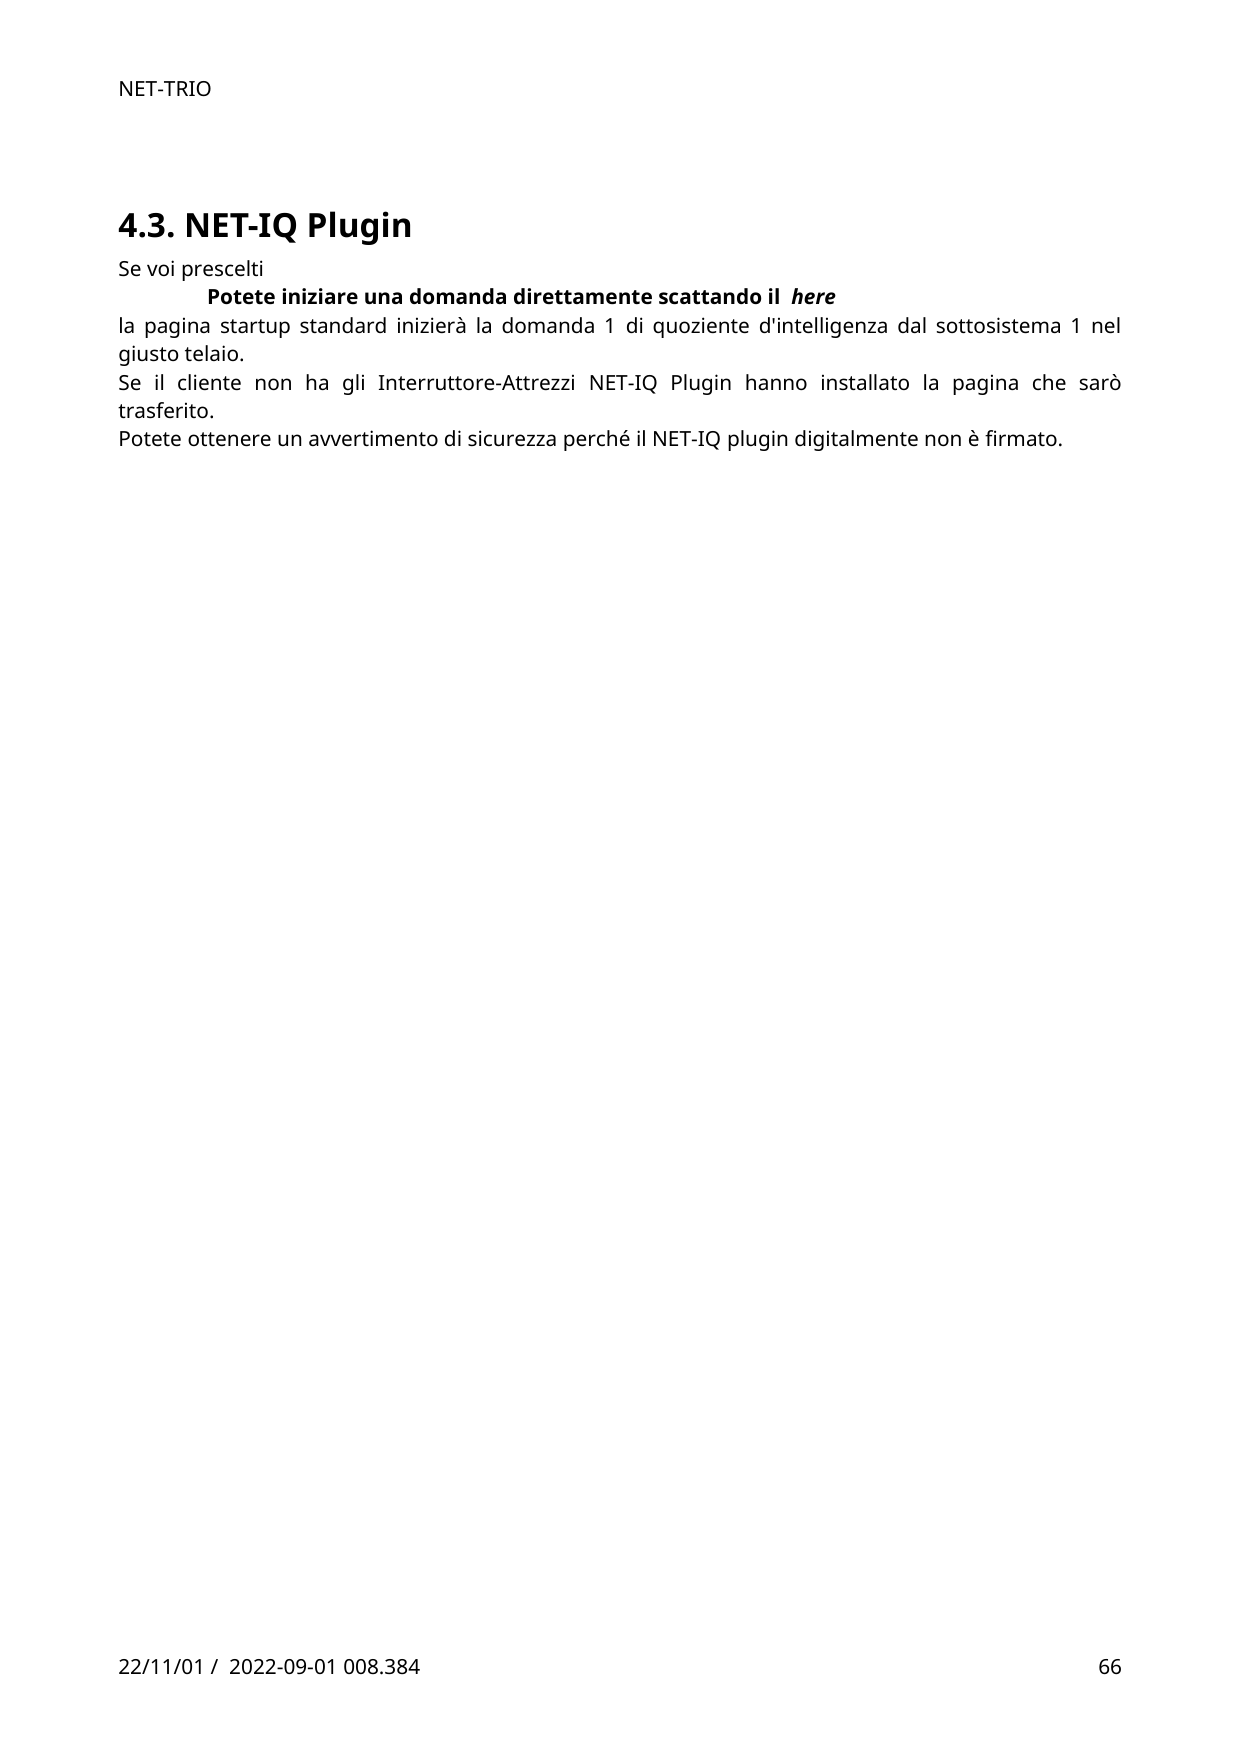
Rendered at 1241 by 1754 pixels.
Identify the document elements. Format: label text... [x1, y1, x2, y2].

text la pagina startup standard inizierà la domanda 1 di quoziente d'intelligenza dal sottosistema 1 nel giusto telaio. [118, 311, 1122, 368]
text Se voi prescelti [118, 254, 1122, 282]
subtitle 4.3. NET-IQ Plugin [118, 202, 1122, 248]
text Se il cliente non ha gli Interruttore-Attrezzi NET-IQ Plugin hanno installato la pagina che sarò trasferito. [118, 368, 1122, 424]
text Potete ottenere un avvertimento di sicurezza perché il NET-IQ plugin digitalmente non è firmato. [118, 424, 1122, 453]
text Potete iniziare una domanda direttamente scattando il here [207, 282, 1122, 311]
